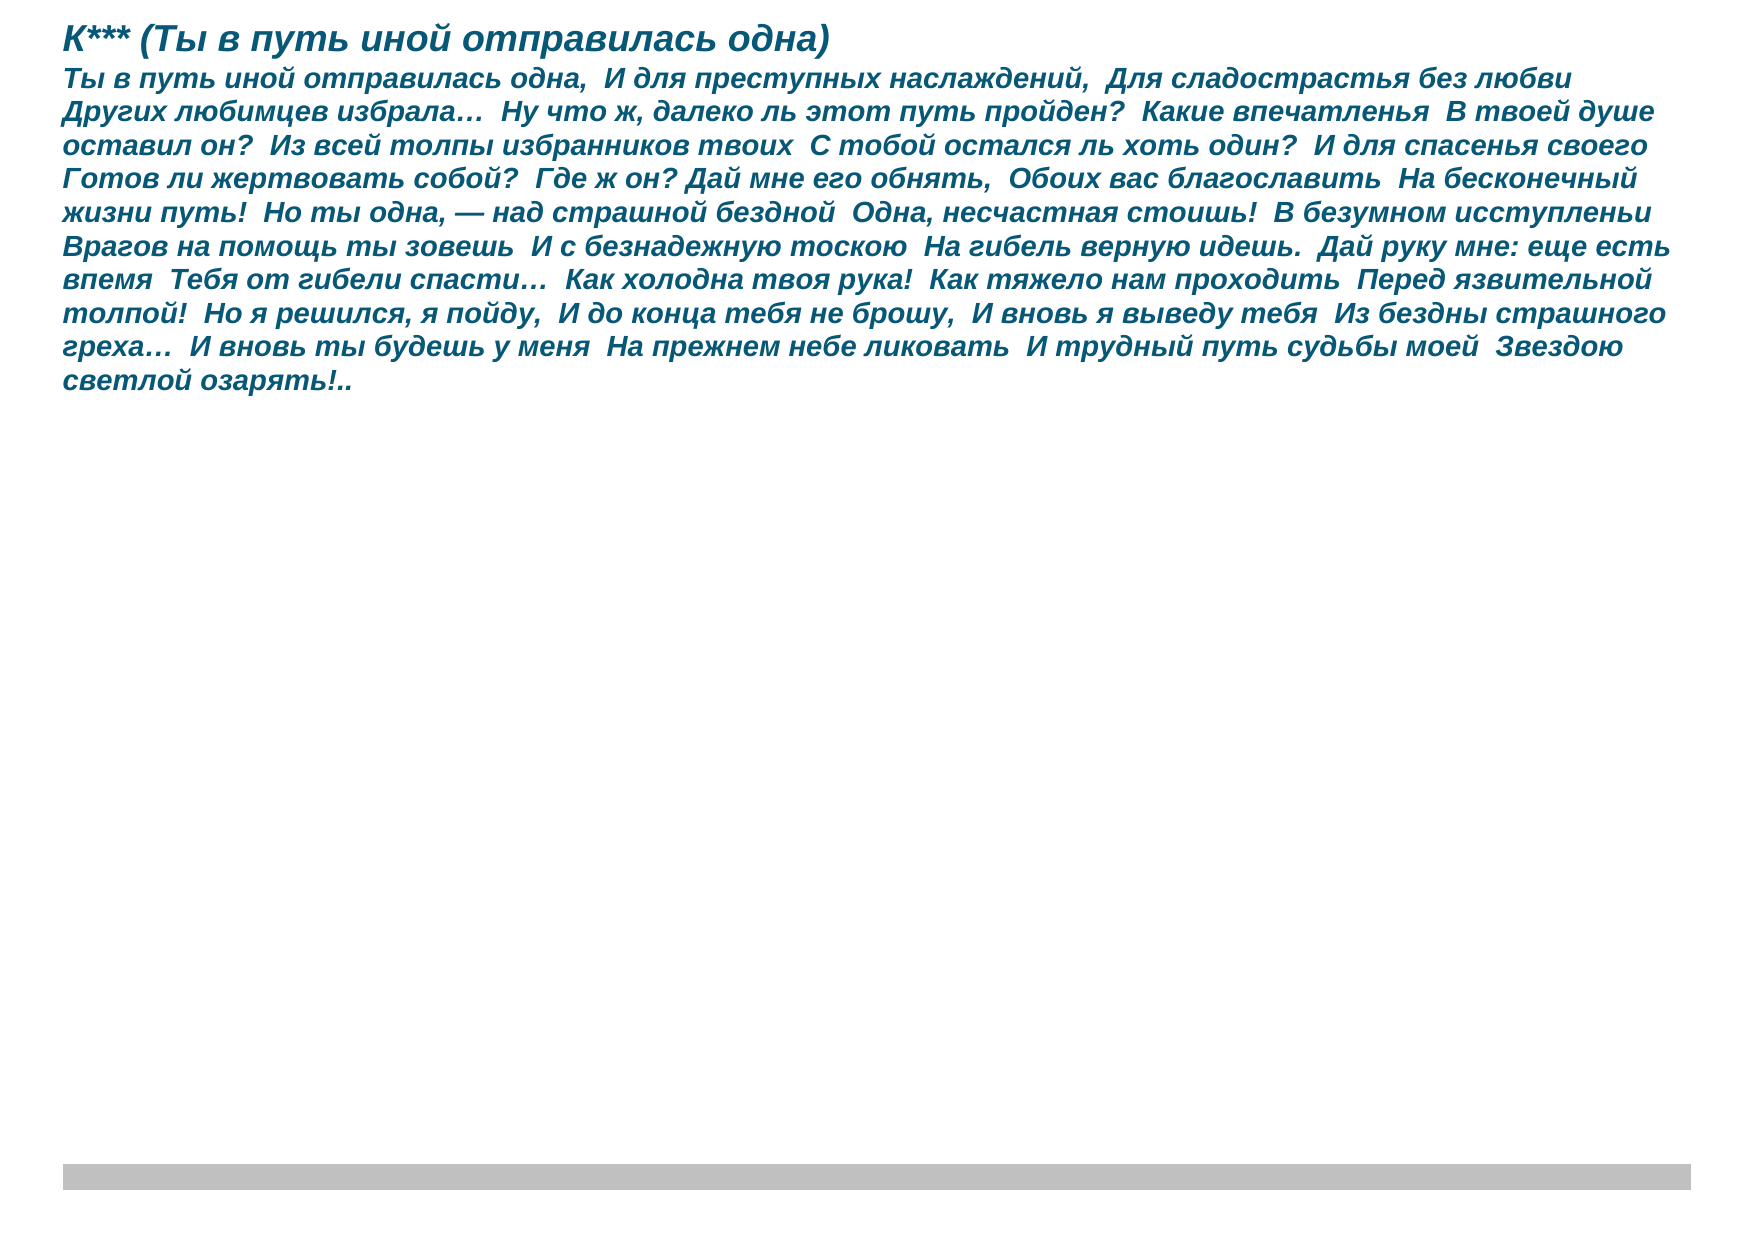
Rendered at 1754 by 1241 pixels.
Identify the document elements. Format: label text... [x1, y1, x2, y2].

text Ты в путь иной отправилась одна, [62, 61, 1691, 396]
subtitle К*** (Ты в путь иной отправилась одна) [62, 17, 1691, 60]
